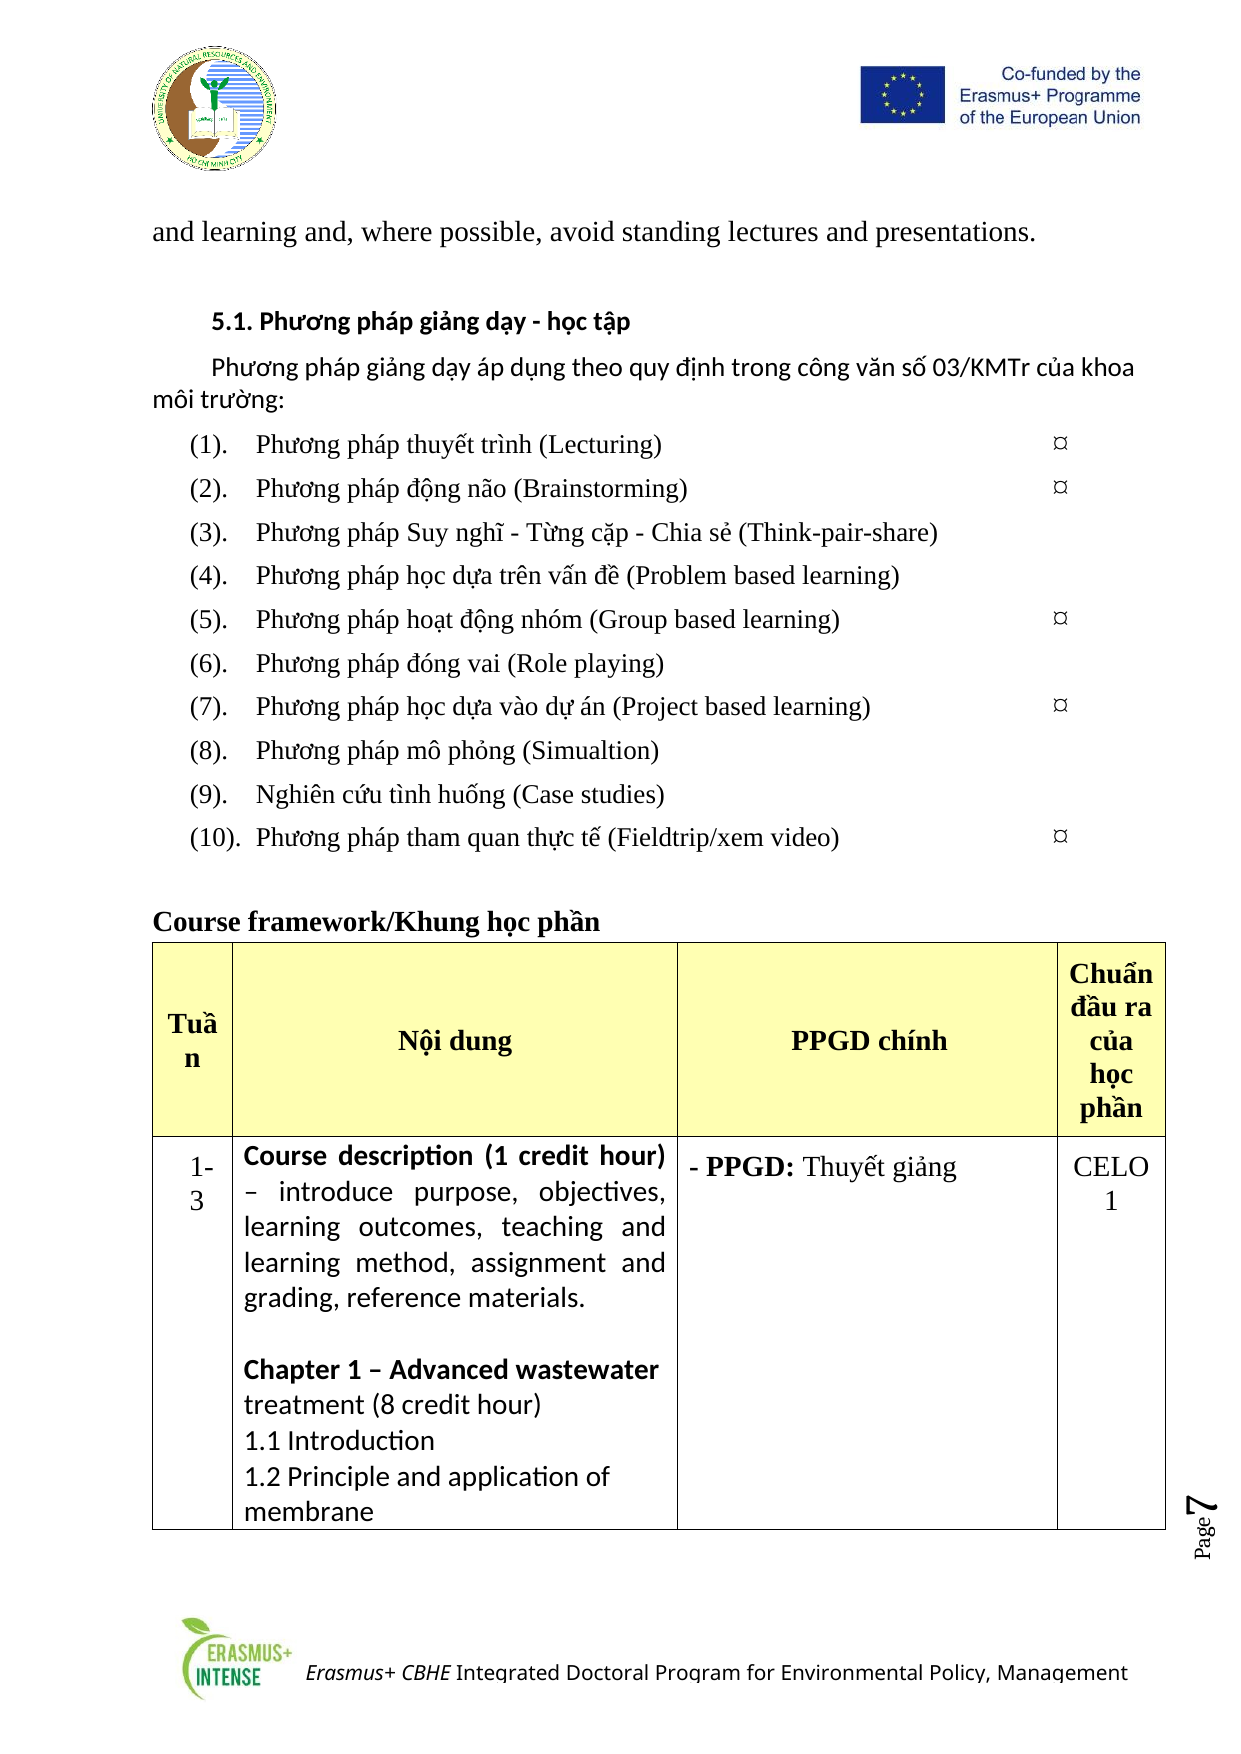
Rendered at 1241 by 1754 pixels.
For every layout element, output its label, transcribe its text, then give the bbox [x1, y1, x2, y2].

table_cell - PPGD: Thuyết giảng [678, 1137, 1057, 1529]
list Phương pháp hoạt động nhóm (Group based learning) [189, 603, 1165, 634]
list Phương pháp học dựa vào dự án (Project based learning) [189, 690, 1165, 722]
text 5.1. Phương pháp giảng dạy - học tập [152, 304, 1165, 337]
list Phương pháp mô phỏng (Simualtion) [189, 734, 1165, 765]
list Phương pháp Suy nghĩ - Từng cặp - Chia sẻ (Think-pair-share) [189, 516, 1165, 547]
picture [163, 1615, 304, 1703]
text Course framework/Khung học phần [152, 904, 1165, 937]
picture [152, 46, 277, 171]
list Nghiên cứu tình huống (Case studies) [189, 778, 1165, 809]
table_header Tuần [153, 943, 232, 1136]
list Phương pháp động não (Brainstorming) [189, 472, 1165, 503]
table_header Nội dung [233, 943, 677, 1136]
table_cell CELO1 [1058, 1137, 1165, 1529]
list Phương pháp thuyết trình (Lecturing) [189, 428, 1165, 459]
table_cell 1-3 [153, 1137, 232, 1529]
picture [843, 51, 1154, 140]
list Phương pháp học dựa trên vấn đề (Problem based learning) [189, 559, 1165, 591]
list Phương pháp tham quan thực tế (Fieldtrip/xem video) [189, 821, 1165, 853]
table_header Chuẩn đầu ra của học phần [1058, 943, 1165, 1136]
table_header PPGD chính [678, 943, 1057, 1136]
text Phương pháp giảng dạy áp dụng theo quy định trong công văn số 03/KMTr của khoa môi trường: [152, 350, 1165, 416]
list Phương pháp đóng vai (Role playing) [189, 647, 1165, 678]
